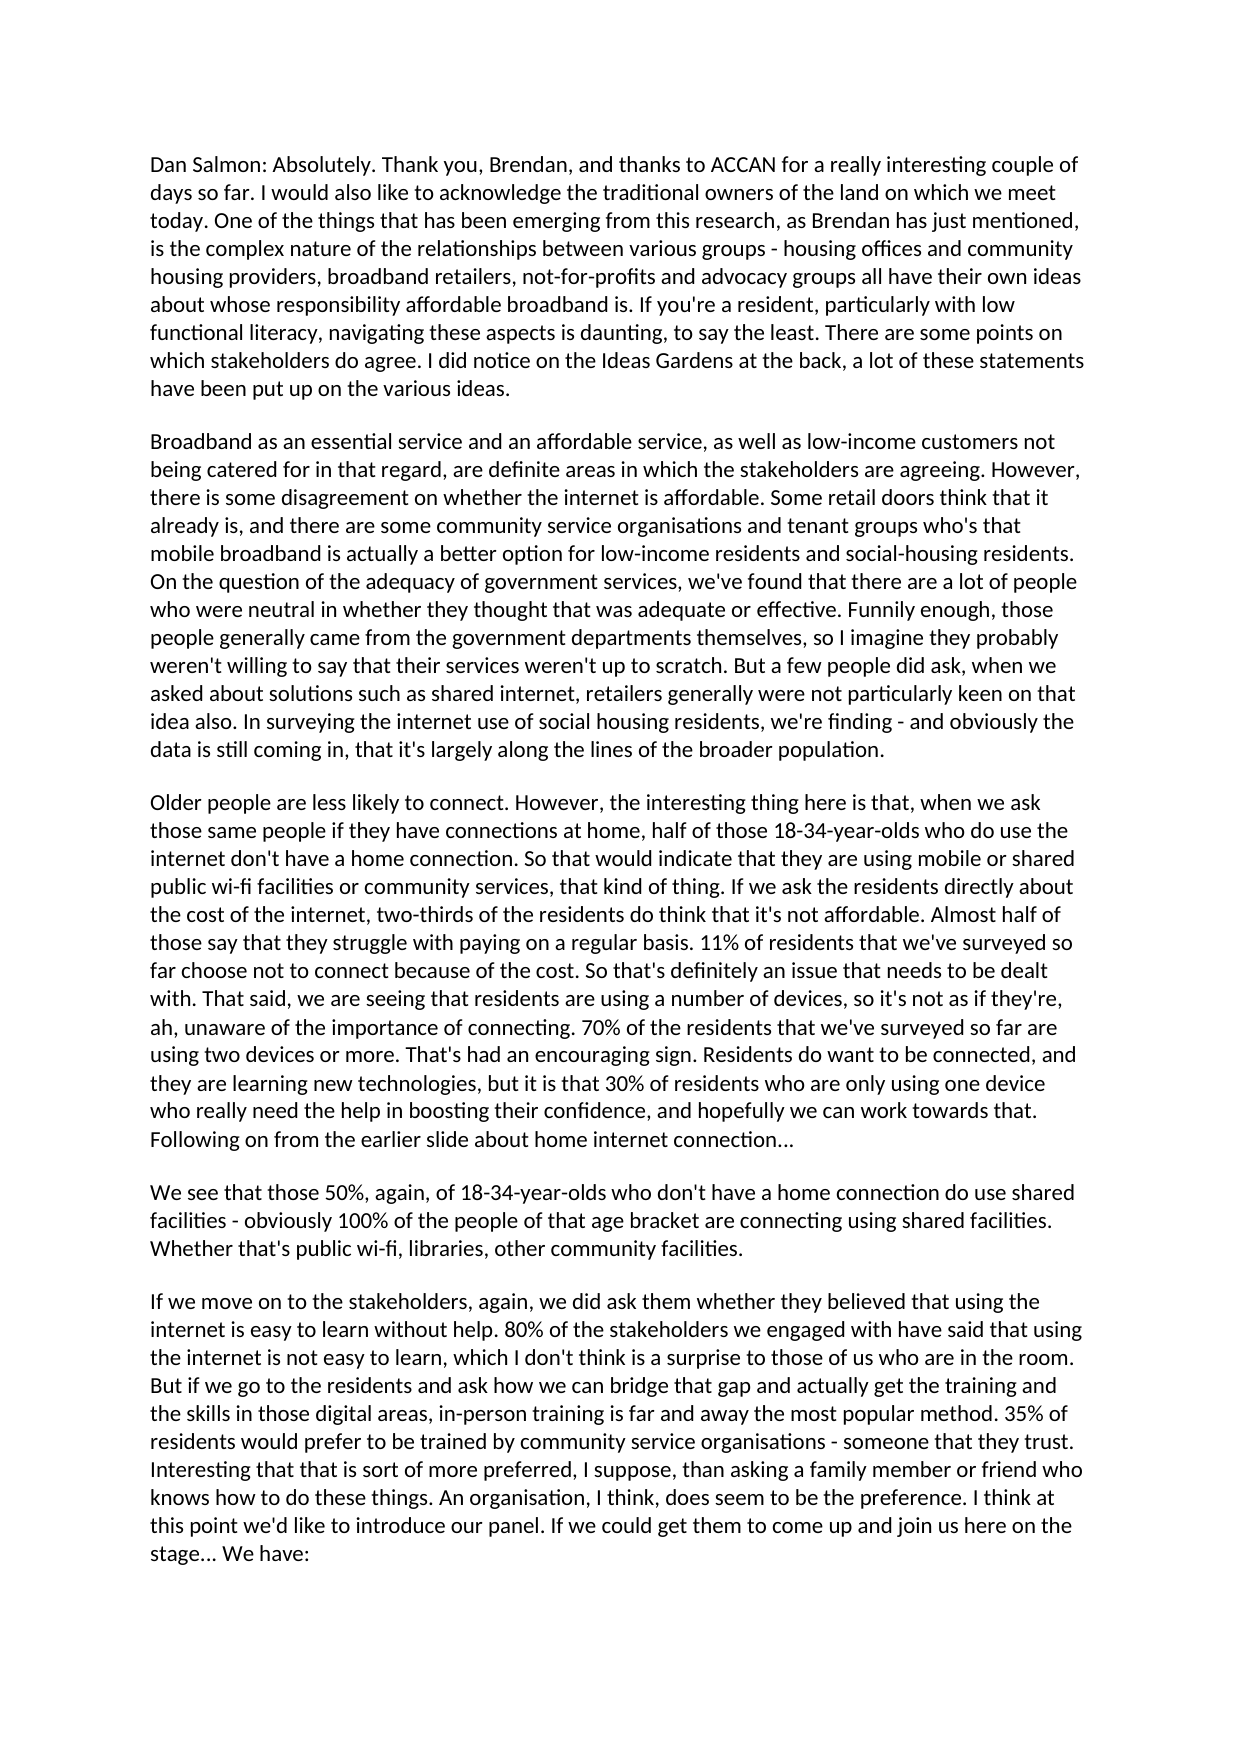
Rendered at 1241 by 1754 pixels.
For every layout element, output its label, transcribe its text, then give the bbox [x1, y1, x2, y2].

text If we move on to the stakeholders, again, we did ask them whether they believed that using the internet is easy to learn without help. 80% of the stakeholders we engaged with have said that using the internet is not easy to learn, which I don't think is a surprise to those of us who are in the room. But if we go to the residents and ask how we can bridge that gap and actually get the training and the skills in those digital areas, in-person training is far and away the most popular method. 35% of residents would prefer to be trained by community service organisations - someone that they trust. Interesting that that is sort of more preferred, I suppose, than asking a family member or friend who knows how to do these things. An organisation, I think, does seem to be the preference. I think at this point we'd like to introduce our panel. If we could get them to come up and join us here on the stage... We have: [150, 1287, 1090, 1567]
text We see that those 50%, again, of 18-34-year-olds who don't have a home connection do use shared facilities - obviously 100% of the people of that age bracket are connecting using shared facilities. Whether that's public wi-fi, libraries, other community facilities. [150, 1178, 1090, 1262]
text Dan Salmon: Absolutely. Thank you, Brendan, and thanks to ACCAN for a really interesting couple of days so far. I would also like to acknowledge the traditional owners of the land on which we meet today. One of the things that has been emerging from this research, as Brendan has just mentioned, is the complex nature of the relationships between various groups - housing offices and community housing providers, broadband retailers, not-for-profits and advocacy groups all have their own ideas about whose responsibility affordable broadband is. If you're a resident, particularly with low functional literacy, navigating these aspects is daunting, to say the least. There are some points on which stakeholders do agree. I did notice on the Ideas Gardens at the back, a lot of these statements have been put up on the various ideas. [150, 150, 1090, 402]
text Older people are less likely to connect. However, the interesting thing here is that, when we ask those same people if they have connections at home, half of those 18-34-year-olds who do use the internet don't have a home connection. So that would indicate that they are using mobile or shared public wi-fi facilities or community services, that kind of thing. If we ask the residents directly about the cost of the internet, two-thirds of the residents do think that it's not affordable. Almost half of those say that they struggle with paying on a regular basis. 11% of residents that we've surveyed so far choose not to connect because of the cost. So that's definitely an issue that needs to be dealt with. That said, we are seeing that residents are using a number of devices, so it's not as if they're, ah, unaware of the importance of connecting. 70% of the residents that we've surveyed so far are using two devices or more. That's had an encouraging sign. Residents do want to be connected, and they are learning new technologies, but it is that 30% of residents who are only using one device who really need the help in boosting their confidence, and hopefully we can work towards that. Following on from the earlier slide about home internet connection... [150, 788, 1090, 1153]
text Broadband as an essential service and an affordable service, as well as low-income customers not being catered for in that regard, are definite areas in which the stakeholders are agreeing. However, there is some disagreement on whether the internet is affordable. Some retail doors think that it already is, and there are some community service organisations and tenant groups who's that mobile broadband is actually a better option for low-income residents and social-housing residents. On the question of the adequacy of government services, we've found that there are a lot of people who were neutral in whether they thought that was adequate or effective. Funnily enough, those people generally came from the government departments themselves, so I imagine they probably weren't willing to say that their services weren't up to scratch. But a few people did ask, when we asked about solutions such as shared internet, retailers generally were not particularly keen on that idea also. In surveying the internet use of social housing residents, we're finding - and obviously the data is still coming in, that it's largely along the lines of the broader population. [150, 427, 1090, 763]
